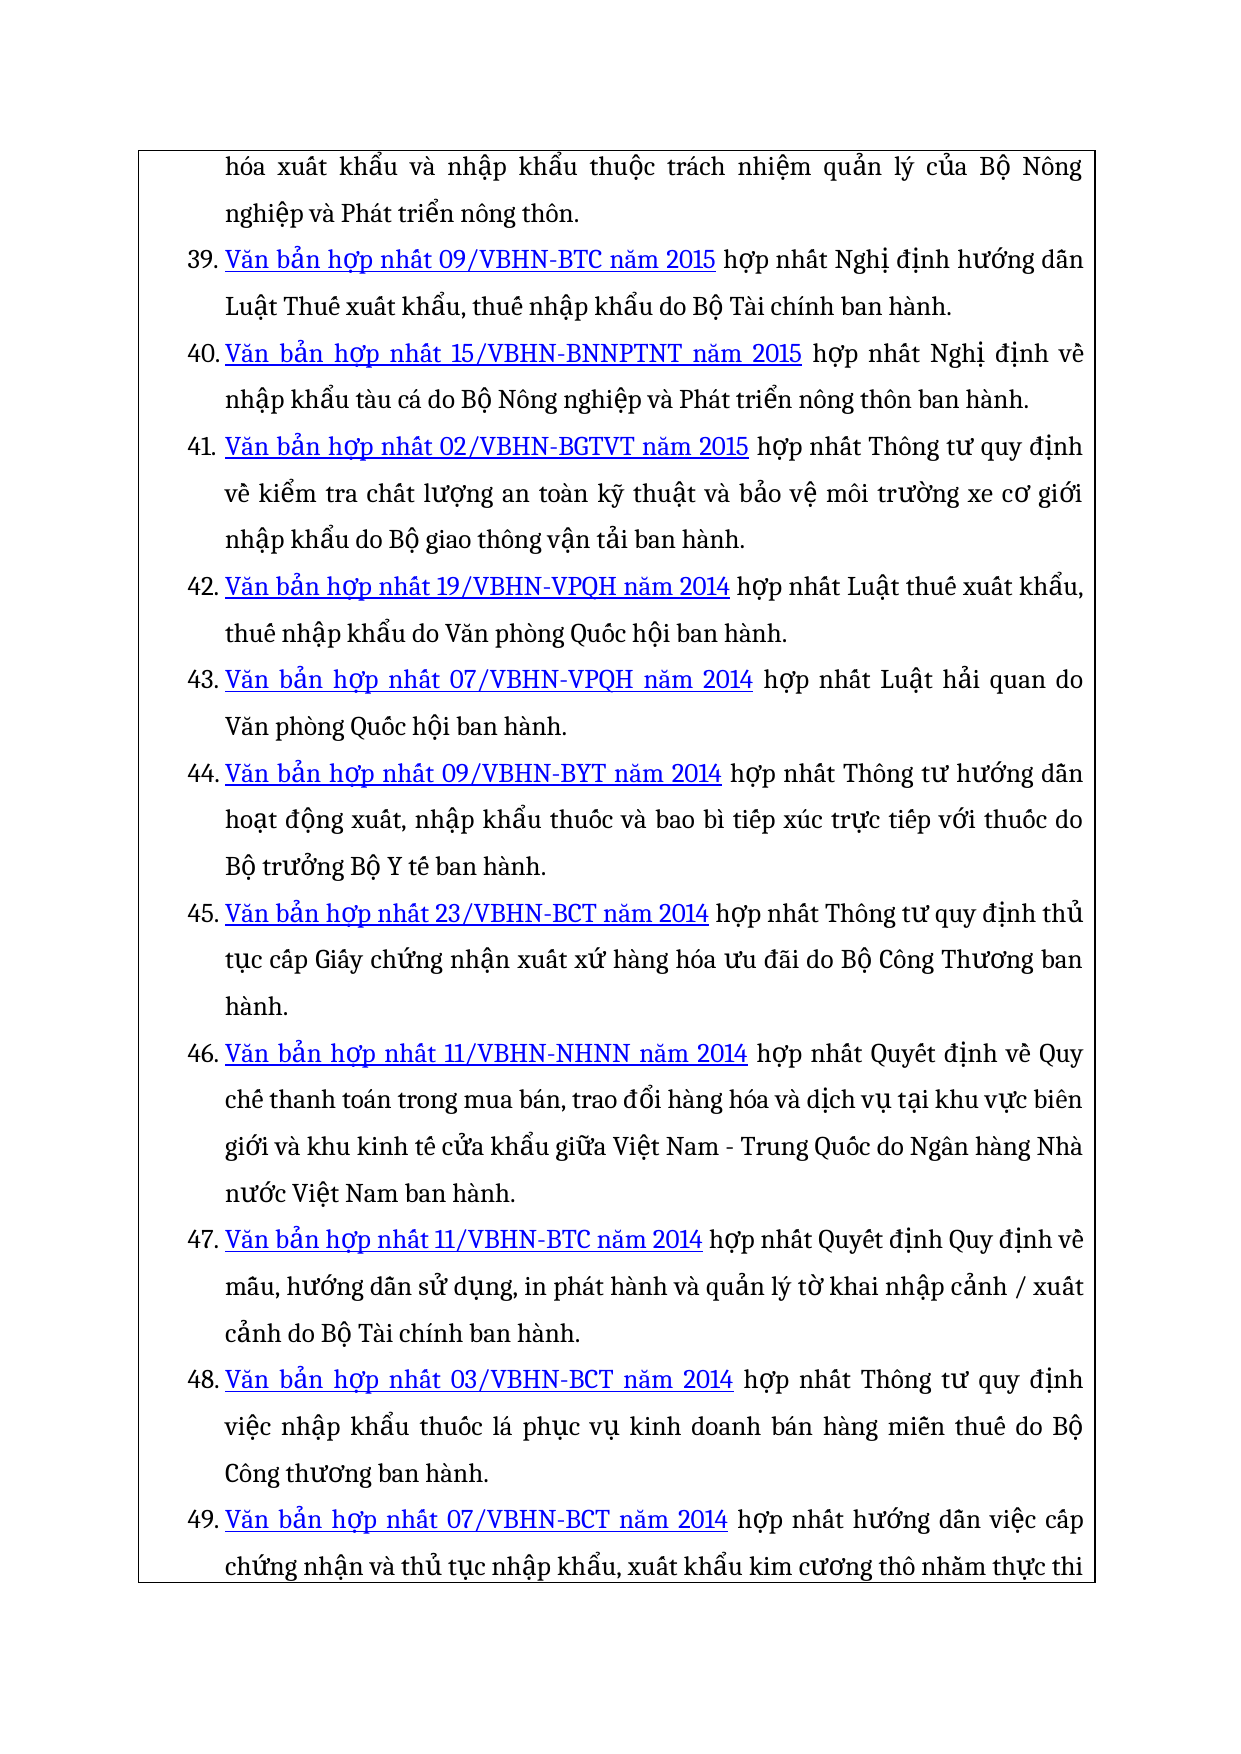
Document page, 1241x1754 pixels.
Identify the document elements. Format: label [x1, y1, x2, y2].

table_header [139, 151, 1094, 1582]
